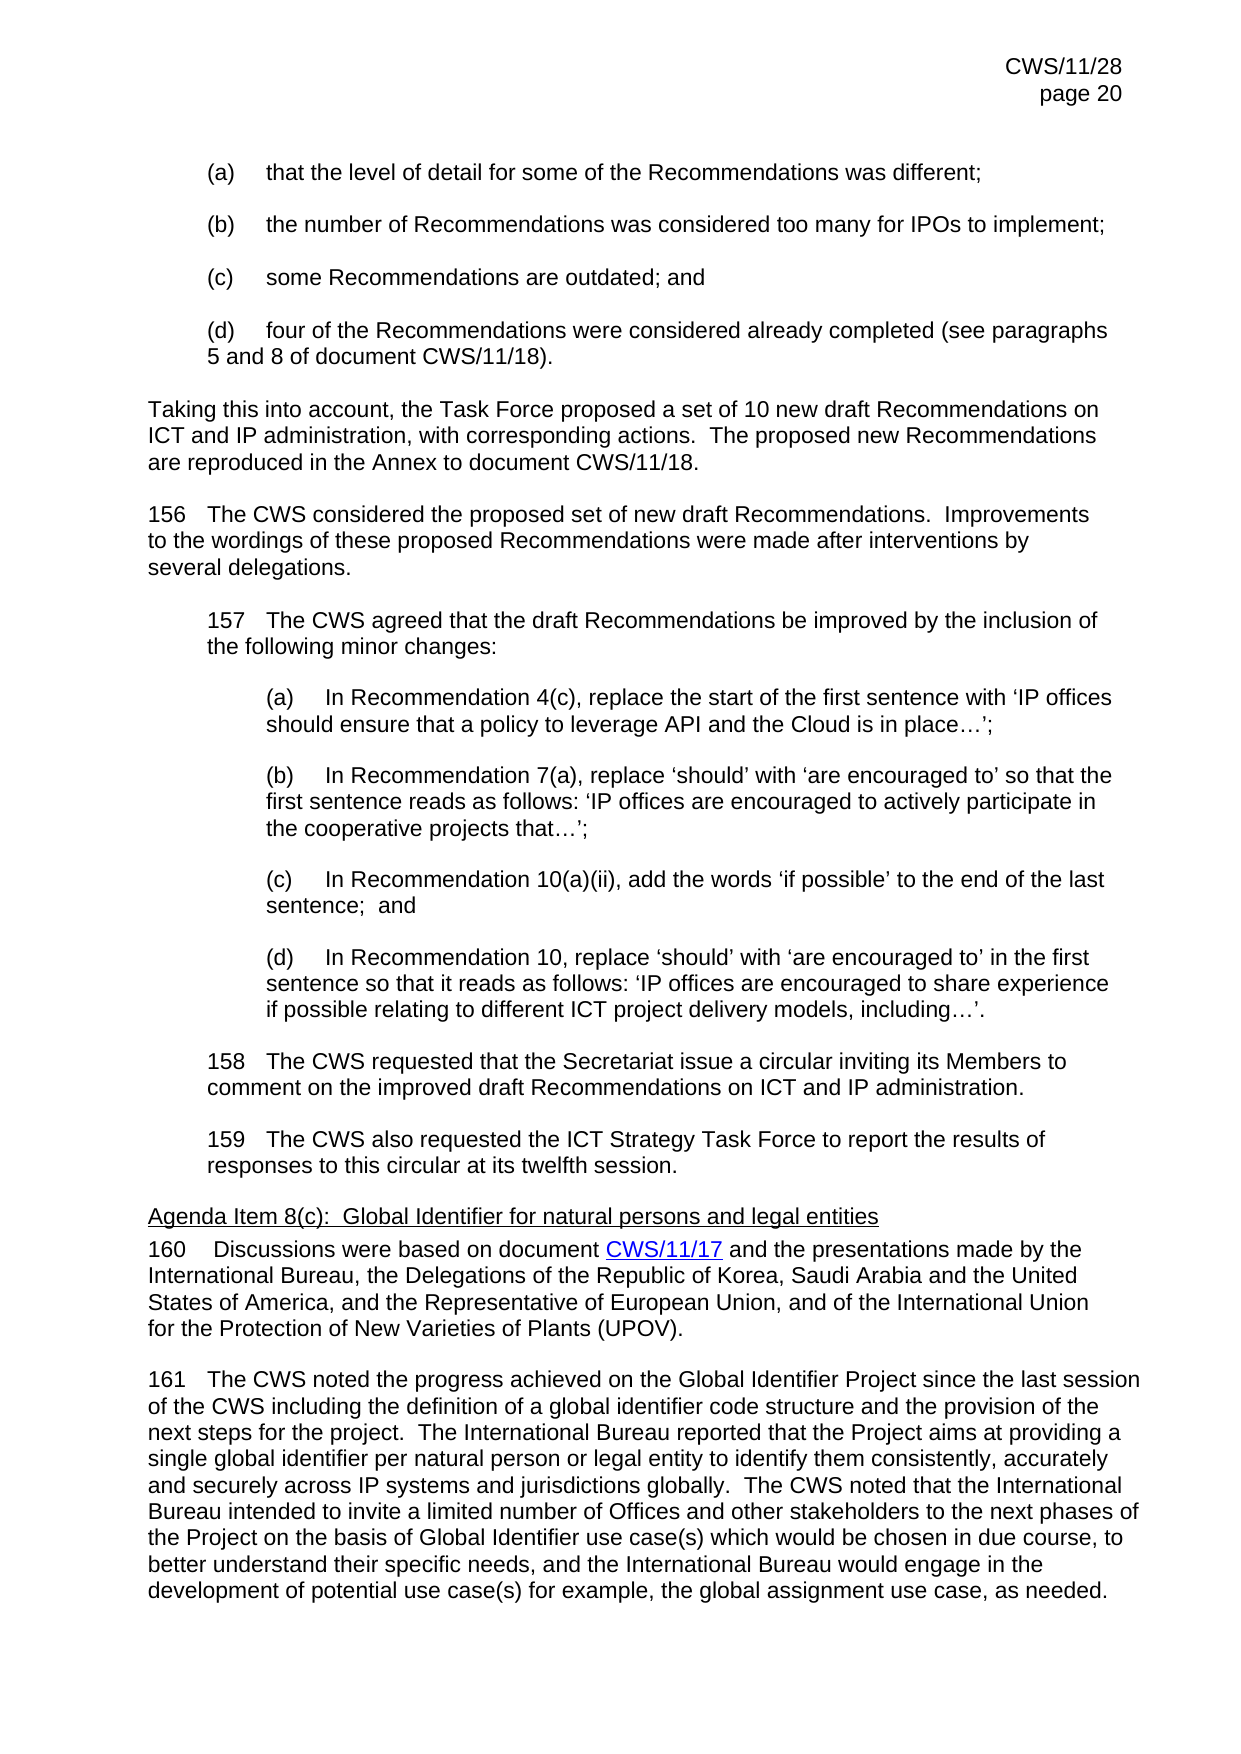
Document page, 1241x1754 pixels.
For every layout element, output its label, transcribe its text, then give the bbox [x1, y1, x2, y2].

text The CWS requested that the Secretariat issue a circular inviting its Members to comment on the improved draft Recommendations on ICT and IP administration. [207, 1048, 1122, 1101]
text The CWS also requested the ICT Strategy Task Force to report the results of responses to this circular at its twelfth session. [207, 1126, 1122, 1178]
text (c) In Recommendation 10(a)(ii), add the words ‘if possible’ to the end of the last sentence; and [266, 866, 1122, 919]
text Taking this into account, the Task Force proposed a set of 10 new draft Recommendations on ICT and IP administration, with corresponding actions. The proposed new Recommendations are reproduced in the Annex to document CWS/11/18. [148, 396, 1122, 475]
text (a) In Recommendation 4(c), replace the start of the first sentence with ‘IP offices should ensure that a policy to leverage API and the Cloud is in place…’; [266, 684, 1122, 737]
text The CWS agreed that the draft Recommendations be improved by the inclusion of the following minor changes: [207, 607, 1122, 659]
list some Recommendations are outdated; and [207, 264, 1122, 290]
subtitle Agenda Item 8(c): Global Identifier for natural persons and legal entities [148, 1203, 1122, 1229]
text The CWS considered the proposed set of new draft Recommendations. Improvements to the wordings of these proposed Recommendations were made after interventions by several delegations. [148, 501, 1104, 580]
text The CWS noted the progress achieved on the Global Identifier Project since the last session of the CWS including the definition of a global identifier code structure and the provision of the next steps for the project. The International Bureau reported that the Project aims at providing a single global identifier per natural person or legal entity to identify them consistently, accurately and securely across IP systems and jurisdictions globally. The CWS noted that the International Bureau intended to invite a limited number of Offices and other stakeholders to the next phases of the Project on the basis of Global Identifier use case(s) which would be chosen in due course, to better understand their specific needs, and the International Bureau would engage in the development of potential use case(s) for example, the global assignment use case, as needed. [148, 1366, 1141, 1603]
list the number of Recommendations was considered too many for IPOs to implement; [207, 211, 1122, 238]
list that the level of detail for some of the Recommendations was different; [207, 158, 1122, 185]
text (d) In Recommendation 10, replace ‘should’ with ‘are encouraged to’ in the first sentence so that it reads as follows: ‘IP offices are encouraged to share experience if possible relating to different ICT project delivery models, including…’. [266, 944, 1122, 1023]
text (b) In Recommendation 7(a), replace ‘should’ with ‘are encouraged to’ so that the first sentence reads as follows: ‘IP offices are encouraged to actively participate in the cooperative projects that…’; [266, 762, 1122, 841]
list four of the Recommendations were considered already completed (see paragraphs 5 and 8 of document CWS/11/18). [207, 317, 1122, 369]
text Discussions were based on document CWS/11/17 and the presentations made by the International Bureau, the Delegations of the Republic of Korea, Saudi Arabia and the United States of America, and the Representative of European Union, and of the International Union for the Protection of New Varieties of Plants (UPOV). [148, 1236, 1122, 1341]
